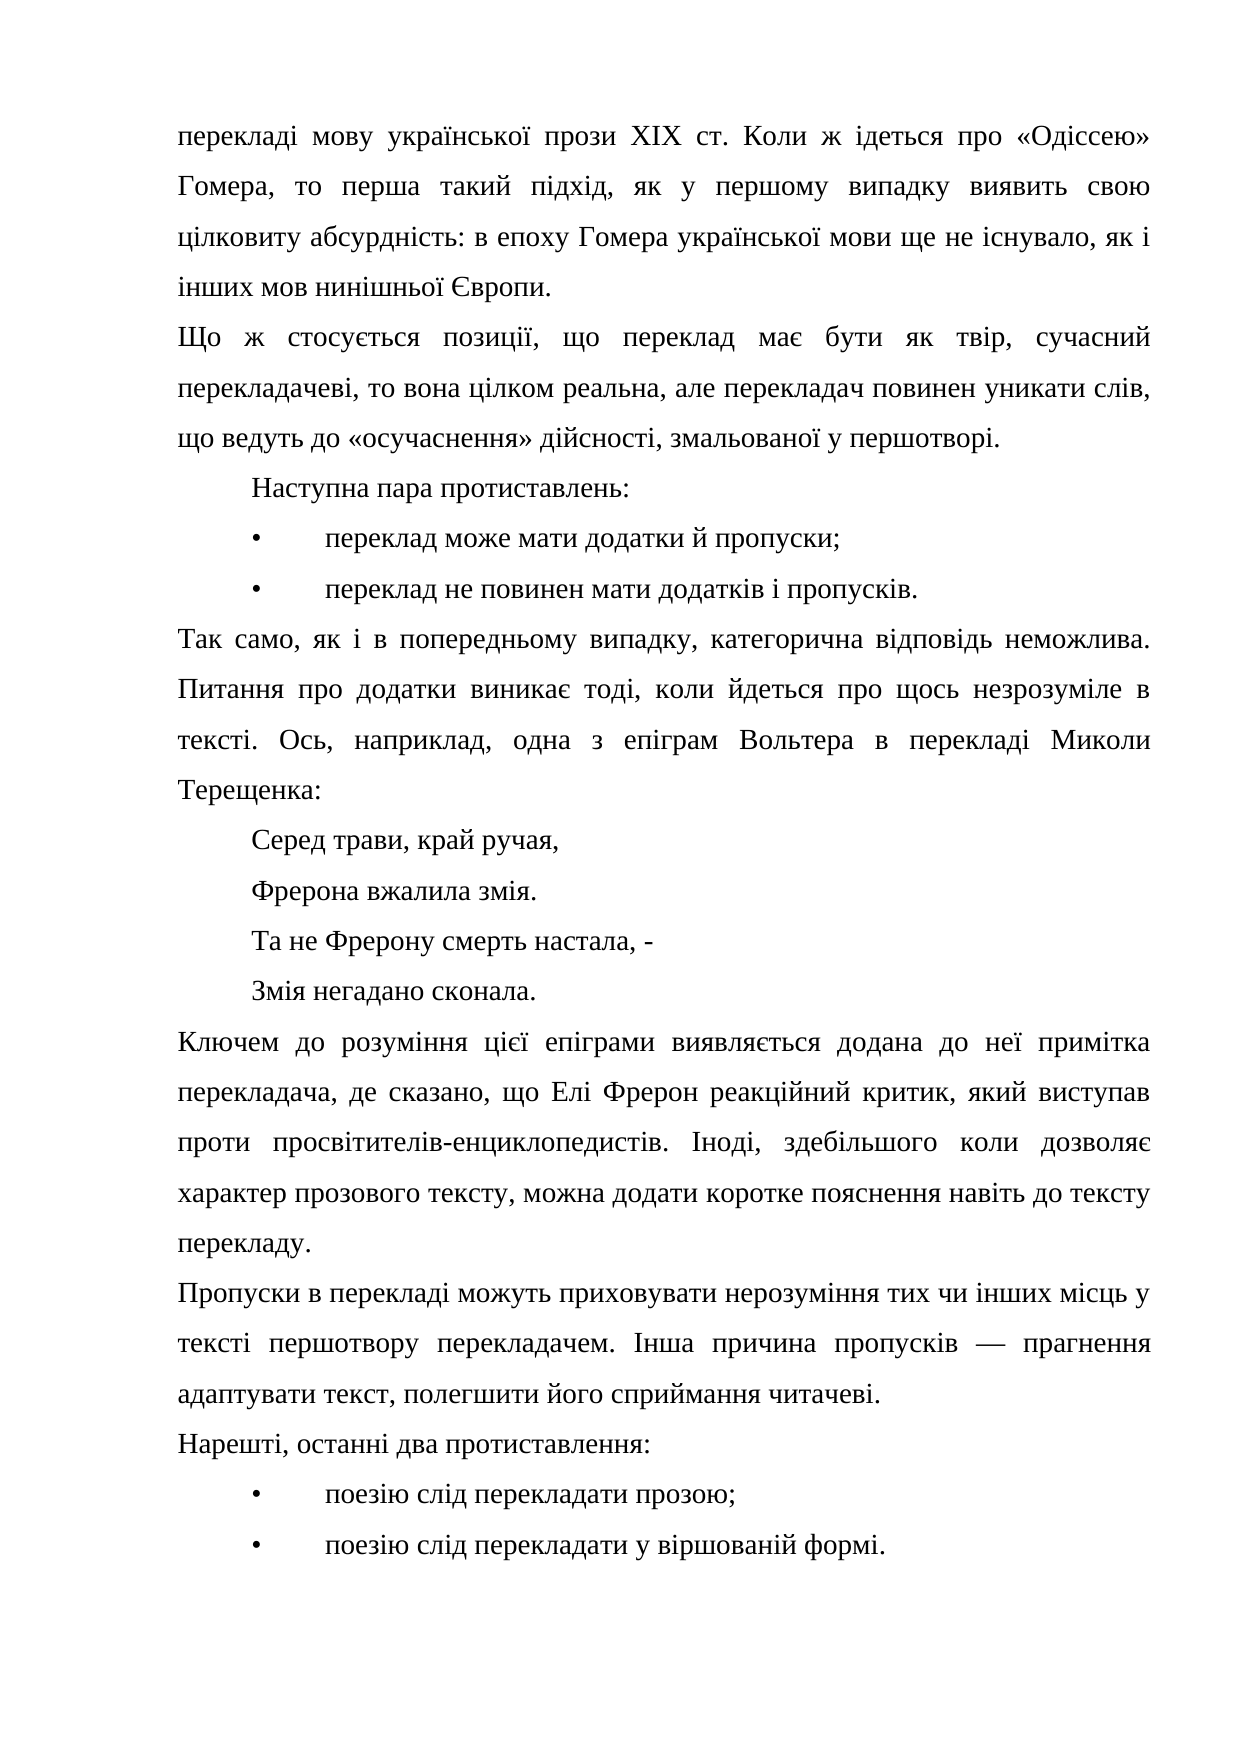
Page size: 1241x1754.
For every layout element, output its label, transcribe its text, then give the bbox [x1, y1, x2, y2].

text Ключем до розуміння цієї епіграми виявляється додана до неї примітка перекладача, де сказано, що Елі Фрерон реакційний критик, який виступав проти просвітителів-енциклопедистів. Іноді, здебільшого коли дозволяє характер прозового тексту, можна додати коротке пояснення навіть до тексту перекладу. [177, 1024, 1152, 1258]
text Наступна пара протиставлень: [177, 470, 1152, 504]
text Нарешті, останні два протиставлення: [177, 1426, 1152, 1460]
text • поезію слід перекладати у віршованій формі. [177, 1527, 1152, 1560]
text Серед трави, край ручая, [177, 822, 1152, 856]
text • поезію слід перекладати прозою; [177, 1477, 1152, 1510]
text Та не Фрерону смерть настала, - [177, 923, 1152, 957]
text Фрерона вжалила змія. [177, 873, 1152, 906]
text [177, 118, 1152, 303]
text • переклад не повинен мати додатків і пропусків. [177, 571, 1152, 604]
text • переклад може мати додатки й пропуски; [177, 521, 1152, 554]
text Так само, як і в попередньому випадку, категорична відповідь неможлива. Питання про додатки виникає тоді, коли йдеться про щось незрозуміле в тексті. Ось, наприклад, одна з епіграм Вольтера в перекладі Миколи Терещенка: [177, 621, 1152, 806]
text Що ж стосується позиції, що переклад має бути як твір, сучасний перекладачеві, то вона цілком реальна, але перекладач повинен уникати слів, що ведуть до «осучаснення» дійсності, змальованої у першотворі. [177, 319, 1152, 453]
text Пропуски в перекладі можуть приховувати нерозуміння тих чи інших місць у тексті першотвору перекладачем. Інша причина пропусків — прагнення адаптувати текст, полегшити його сприймання читачеві. [177, 1275, 1152, 1409]
text Змія негадано сконала. [177, 973, 1152, 1007]
